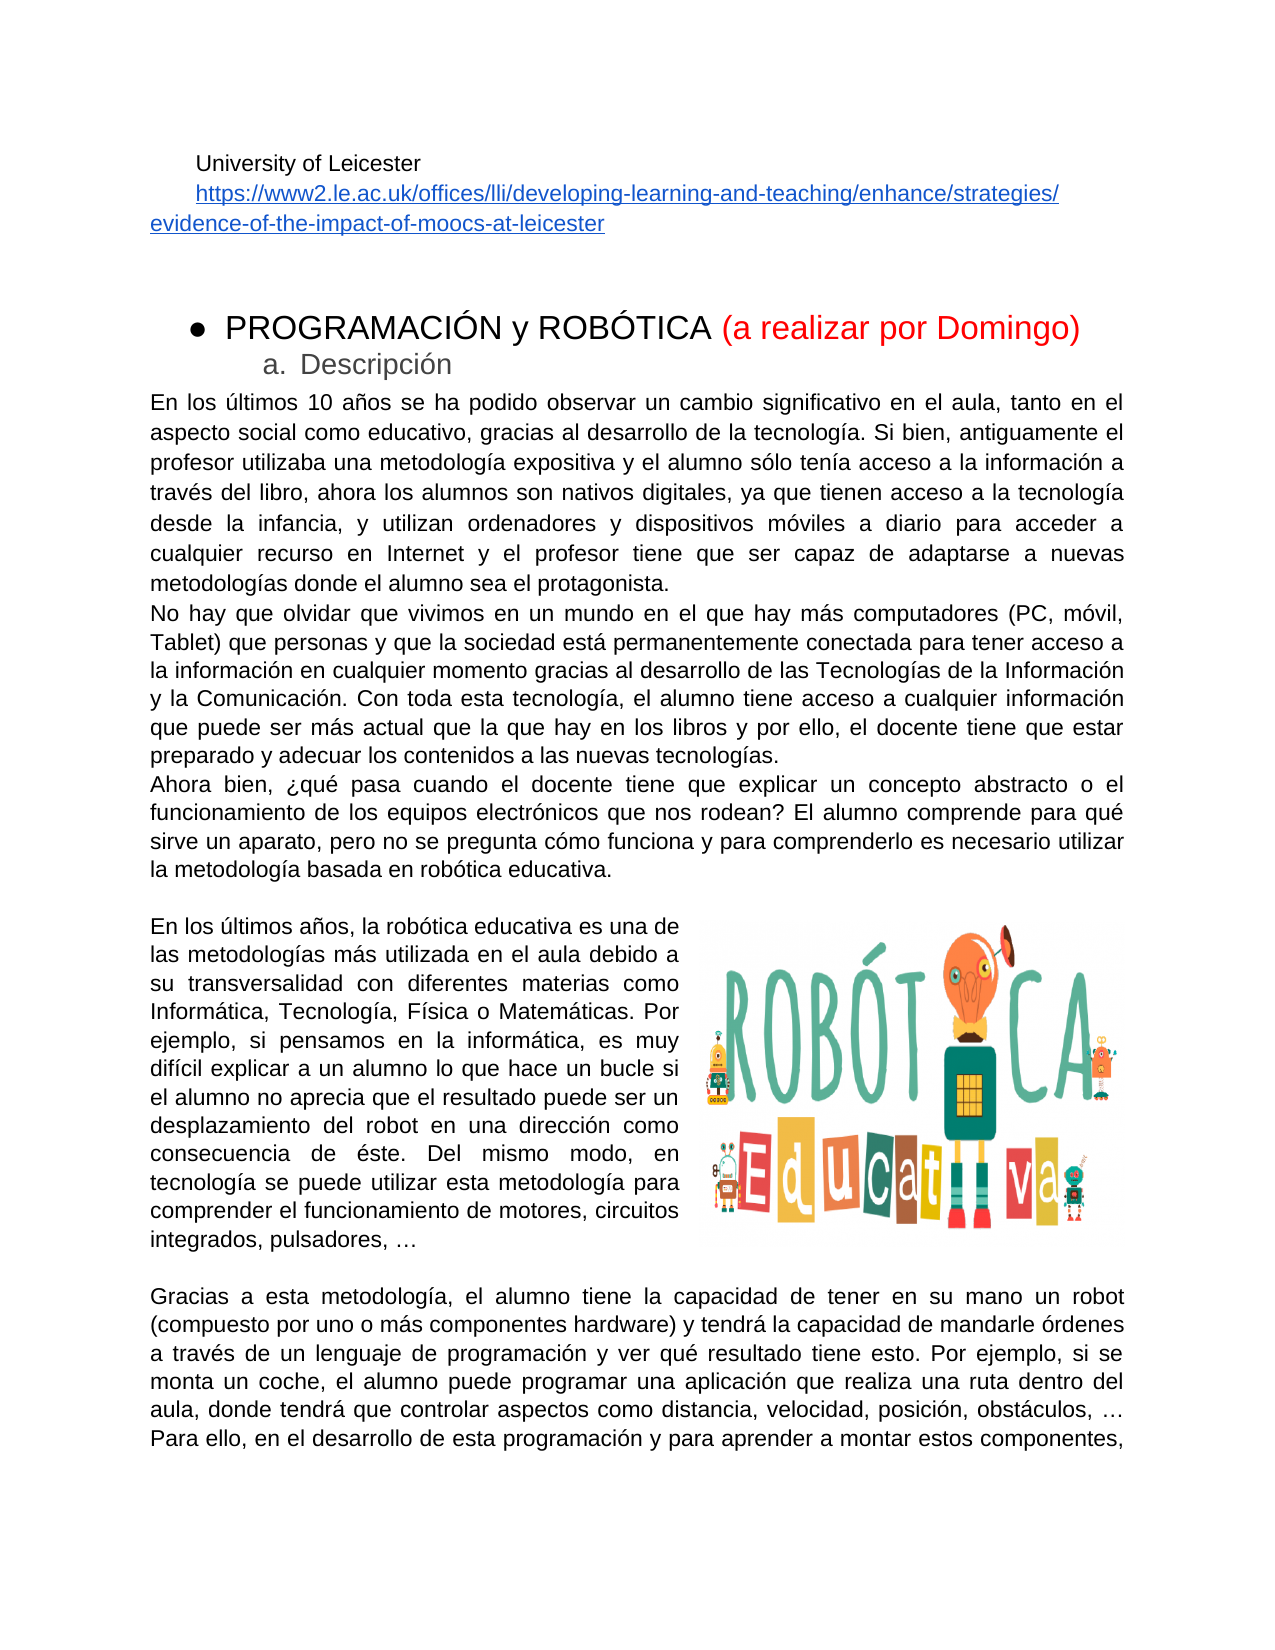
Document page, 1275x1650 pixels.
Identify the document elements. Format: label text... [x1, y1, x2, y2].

picture [698, 920, 1126, 1247]
subtitle Descripción [262, 347, 1125, 380]
subtitle PROGRAMACIÓN y ROBÓTICA (a realizar por Domingo) [187, 308, 1125, 347]
text Ahora bien, ¿qué pasa cuando el docente tiene que explicar un concepto abstracto o el funcionamiento de los equipos electrónicos que nos rodean? El alumno comprende para qué sirve un aparato, pero no se pregunta cómo funciona y para comprenderlo es necesario utilizar la metodología basada en robótica educativa. [150, 771, 1125, 882]
text En los últimos 10 años se ha podido observar un cambio significativo en el aula, tanto en el aspecto social como educativo, gracias al desarrollo de la tecnología. Si bien, antiguamente el profesor utilizaba una metodología expositiva y el alumno sólo tenía acceso a la información a través del libro, ahora los alumnos son nativos digitales, ya que tienen acceso a la tecnología desde la infancia, y utilizan ordenadores y dispositivos móviles a diario para acceder a cualquier recurso en Internet y el profesor tiene que ser capaz de adaptarse a nuevas metodologías donde el alumno sea el protagonista. [150, 389, 1125, 596]
text University of Leicester [150, 150, 1125, 176]
text No hay que olvidar que vivimos en un mundo en el que hay más computadores (PC, móvil, Tablet) que personas y que la sociedad está permanentemente conectada para tener acceso a la información en cualquier momento gracias al desarrollo de las Tecnologías de la Información y la Comunicación. Con toda esta tecnología, el alumno tiene acceso a cualquier información que puede ser más actual que la que hay en los libros y por ello, el docente tiene que estar preparado y adecuar los contenidos a las nuevas tecnologías. [150, 600, 1125, 769]
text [150, 1283, 1125, 1451]
text https://www2.le.ac.uk/offices/lli/developing-learning-and-teaching/enhance/strategies/evidence-of-the-impact-of-moocs-at-leicester [150, 180, 1125, 237]
